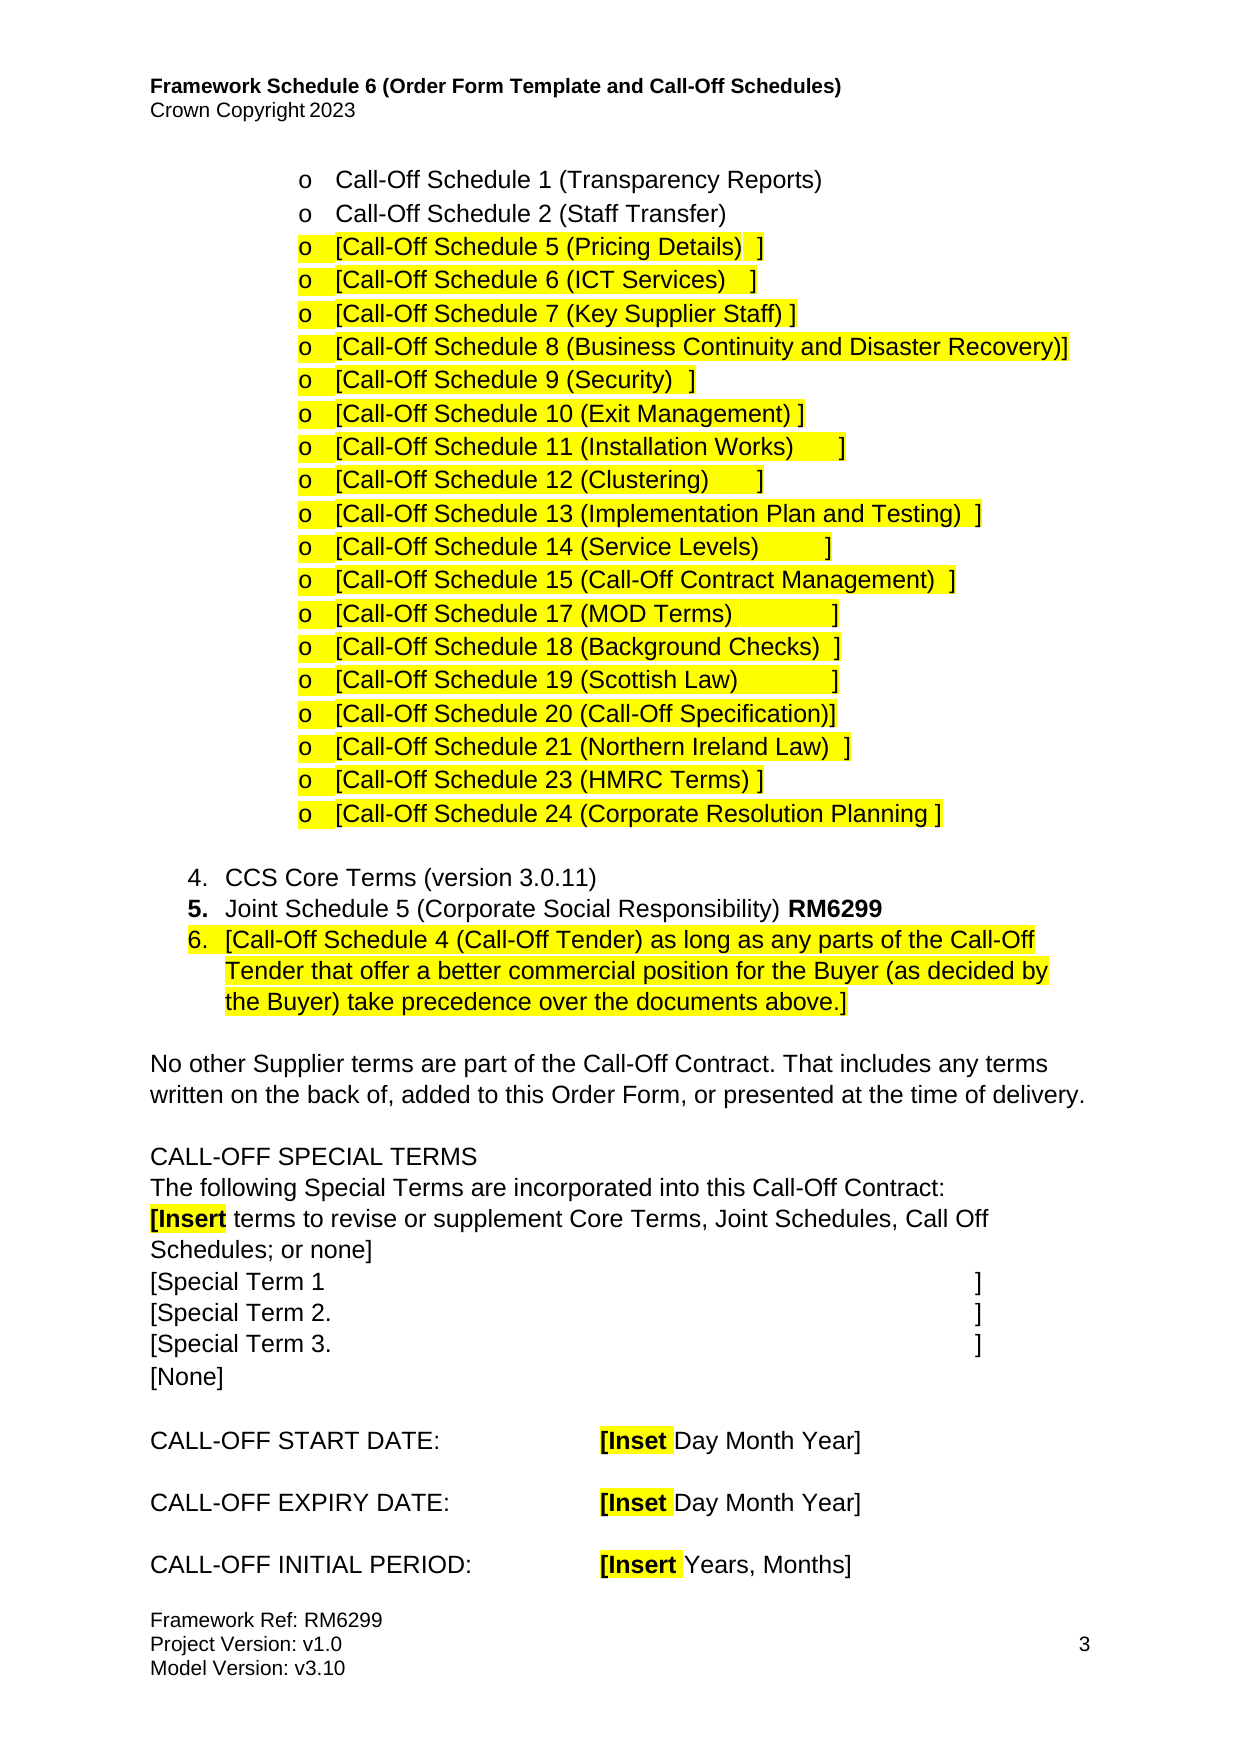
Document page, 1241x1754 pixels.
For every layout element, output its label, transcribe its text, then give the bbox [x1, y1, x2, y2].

text CALL-OFF START DATE: [Inset Day Month Year] [150, 1426, 600, 1454]
list [Call-Off Schedule 5 (Pricing Details) ] [335, 232, 1090, 263]
list [Call-Off Schedule 13 (Implementation Plan and Testing) ] [298, 498, 1090, 529]
text CALL-OFF EXPIRY DATE: [Inset Day Month Year] [150, 1488, 600, 1516]
list CCS Core Terms (version 3.0.11) [187, 863, 1090, 892]
list [Call-Off Schedule 17 (MOD Terms) ] [298, 598, 1090, 629]
list [Call-Off Schedule 23 (HMRC Terms) ] [335, 765, 1090, 796]
list [Call-Off Schedule 9 (Security) ] [335, 365, 1090, 396]
list [Call-Off Schedule 7 (Key Supplier Staff) ] [298, 298, 1090, 329]
list [Call-Off Schedule 19 (Scottish Law) ] [335, 665, 1090, 696]
list [Call-Off Schedule 14 (Service Levels) ] [335, 532, 1090, 563]
list [Call-Off Schedule 4 (Call-Off Tender) as long as any parts of the Call-Off Tender that offer a better commercial position for the Buyer (as decided by the Buyer) take precedence over the documents above.] [187, 925, 1090, 1016]
text [Special Term 1 ] [150, 1266, 1090, 1295]
text CALL-OFF SPECIAL TERMS [150, 1142, 1090, 1171]
text [Insert terms to revise or supplement Core Terms, Joint Schedules, Call Off Schedules; or none] [150, 1204, 1090, 1264]
text CALL-OFF START DATE: [Inset Day Month Year] [674, 1426, 1090, 1454]
list [Call-Off Schedule 8 (Business Continuity and Disaster Recovery)] [335, 332, 1090, 363]
text No other Supplier terms are part of the Call-Off Contract. That includes any terms written on the back of, added to this Order Form, or presented at the time of delivery. [150, 1049, 1090, 1109]
list [Call-Off Schedule 18 (Background Checks) ] [335, 632, 1090, 663]
list Call-Off Schedule 1 (Transparency Reports) [298, 165, 1090, 196]
text [Special Term 3. ] [150, 1328, 993, 1357]
list [Call-Off Schedule 24 (Corporate Resolution Planning ] [298, 798, 1090, 829]
list [Call-Off Schedule 6 (ICT Services) ] [335, 265, 1090, 296]
list [Call-Off Schedule 21 (Northern Ireland Law) ] [335, 732, 1090, 763]
list [Call-Off Schedule 12 (Clustering) ] [335, 465, 1090, 496]
list Joint Schedule 5 (Corporate Social Responsibility) RM6299 [187, 894, 1090, 923]
text [None] [150, 1362, 993, 1390]
list [Call-Off Schedule 20 (Call-Off Specification)] [298, 698, 1090, 729]
list [Call-Off Schedule 15 (Call-Off Contract Management) ] [335, 565, 1090, 596]
list Call-Off Schedule 2 (Staff Transfer) [298, 198, 1090, 229]
text CALL-OFF INITIAL PERIOD: [Insert Years, Months] [150, 1550, 600, 1578]
text [Special Term 2. ] [150, 1297, 1090, 1326]
text CALL-OFF EXPIRY DATE: [Inset Day Month Year] [674, 1488, 1090, 1516]
list [Call-Off Schedule 10 (Exit Management) ] [298, 398, 1090, 429]
text CALL-OFF INITIAL PERIOD: [Insert Years, Months] [683, 1550, 1090, 1578]
list [Call-Off Schedule 11 (Installation Works) ] [335, 432, 1090, 463]
text The following Special Terms are incorporated into this Call-Off Contract: [150, 1173, 1090, 1202]
